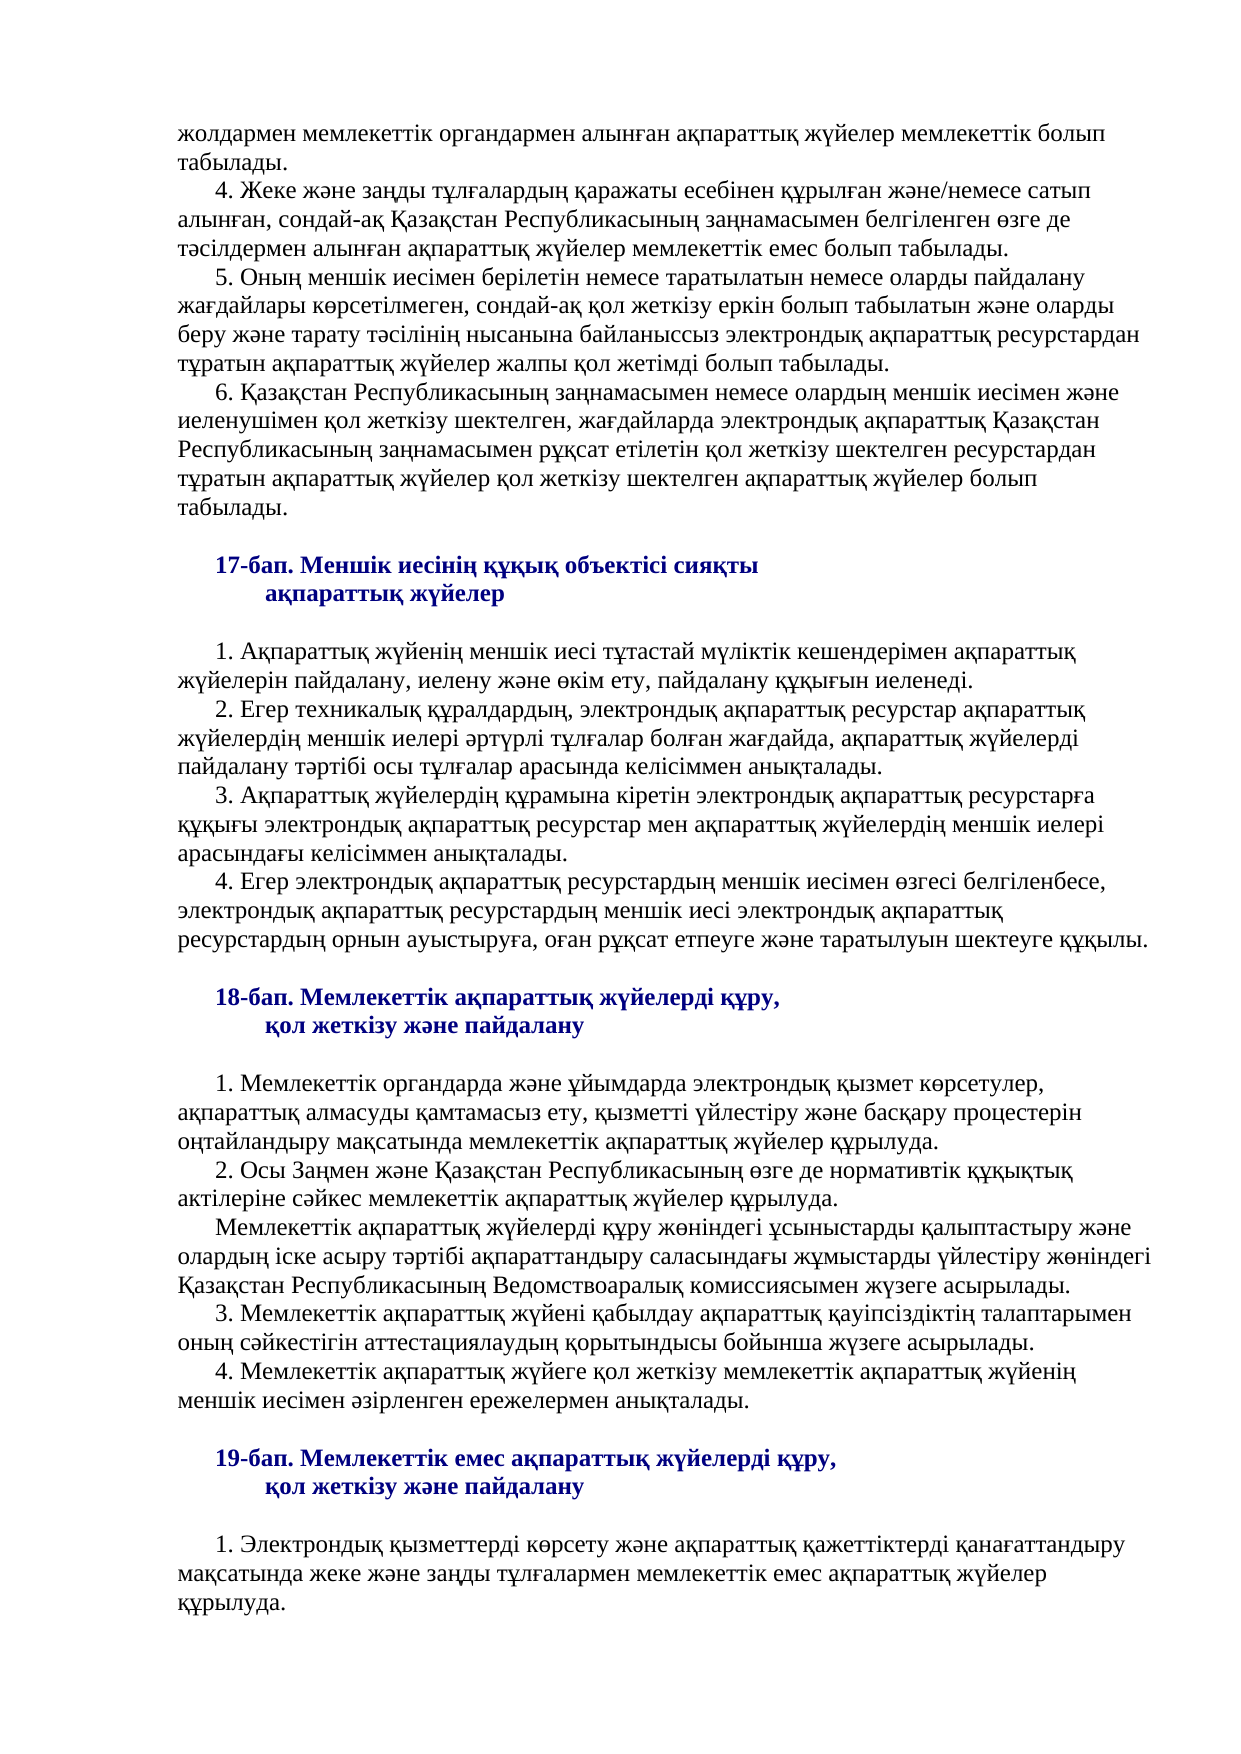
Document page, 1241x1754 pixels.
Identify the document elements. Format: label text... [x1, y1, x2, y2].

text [177, 118, 1152, 521]
text 1. Ақпараттық жүйенiң меншiк иесi тұтастай мүлiктiк кешендерiмен ақпараттық жүйелерiн пайдалану, иелену және өкiм ету, пайдалану құқығын иеленедi. 2. Егер техникалық құралдардың, электрондық ақпараттық ресурстар ақпараттық жүйелердiң меншiк иелерi әртүрлi тұлғалар болған жағдайда, ақпараттық жүйелерді пайдалану тәртібі осы тұлғалар арасында келісіммен анықталады. 3. Ақпараттық жүйелердiң құрамына кiретiн электрондық ақпараттық ресурстарға құқығы электрондық ақпараттық ресурстар мен ақпараттық жүйелердiң меншiк иелерi арасындағы келiсiммен анықталады. 4. Егер электрондық ақпараттық ресурстардың меншiк иесiмен өзгесi белгіленбесе, электрондық ақпараттық ресурстардың меншiк иесi электрондық ақпараттық ресурстардың орнын ауыстыруға, оған рұқсат етпеуге және таратылуын шектеуге құқылы. [177, 636, 1152, 953]
text 19-бап. Мемлекеттiк емес ақпараттық жүйелердi құру, қол жеткiзу және пайдалану [177, 1443, 1152, 1500]
text 18-бап. Мемлекеттiк ақпараттық жүйелердi құру, қол жеткiзу және пайдалану [177, 982, 1152, 1039]
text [177, 1529, 1152, 1616]
text 17-бап. Меншiк иесiнiң құқық объектiсi сияқты ақпараттық жүйелер [177, 550, 1152, 607]
text 1. Мемлекеттiк органдарда және ұйымдарда электрондық қызмет көрсетулер, ақпараттық алмасуды қамтамасыз ету, қызметтi үйлестiру және басқару процестерiн оңтайландыру мақсатында мемлекеттiк ақпараттық жүйелер құрылуда. 2. Осы Заңмен және Қазақстан Республикасының өзге де нормативтiк құқықтық актілерiне сәйкес мемлекеттiк ақпараттық жүйелер құрылуда. Мемлекеттiк ақпараттық жүйелердi құру жөнiндегi ұсыныстарды қалыптастыру және олардың iске асыру тәртiбi ақпараттандыру саласындағы жұмыстарды үйлестiру жөнiндегi Қазақстан Республикасының Ведомствоаралық комиссиясымен жүзеге асырылады. 3. Мемлекеттiк ақпараттық жүйенi қабылдау ақпараттық қауiпсiздiктiң талаптарымен оның сәйкестiгiн аттестациялаудың қорытындысы бойынша жүзеге асырылады. 4. Мемлекеттiк ақпараттық жүйеге қол жеткiзу мемлекеттiк ақпараттық жүйенiң меншiк иесiмен әзiрленген ережелермен анықталады. [177, 1068, 1152, 1413]
